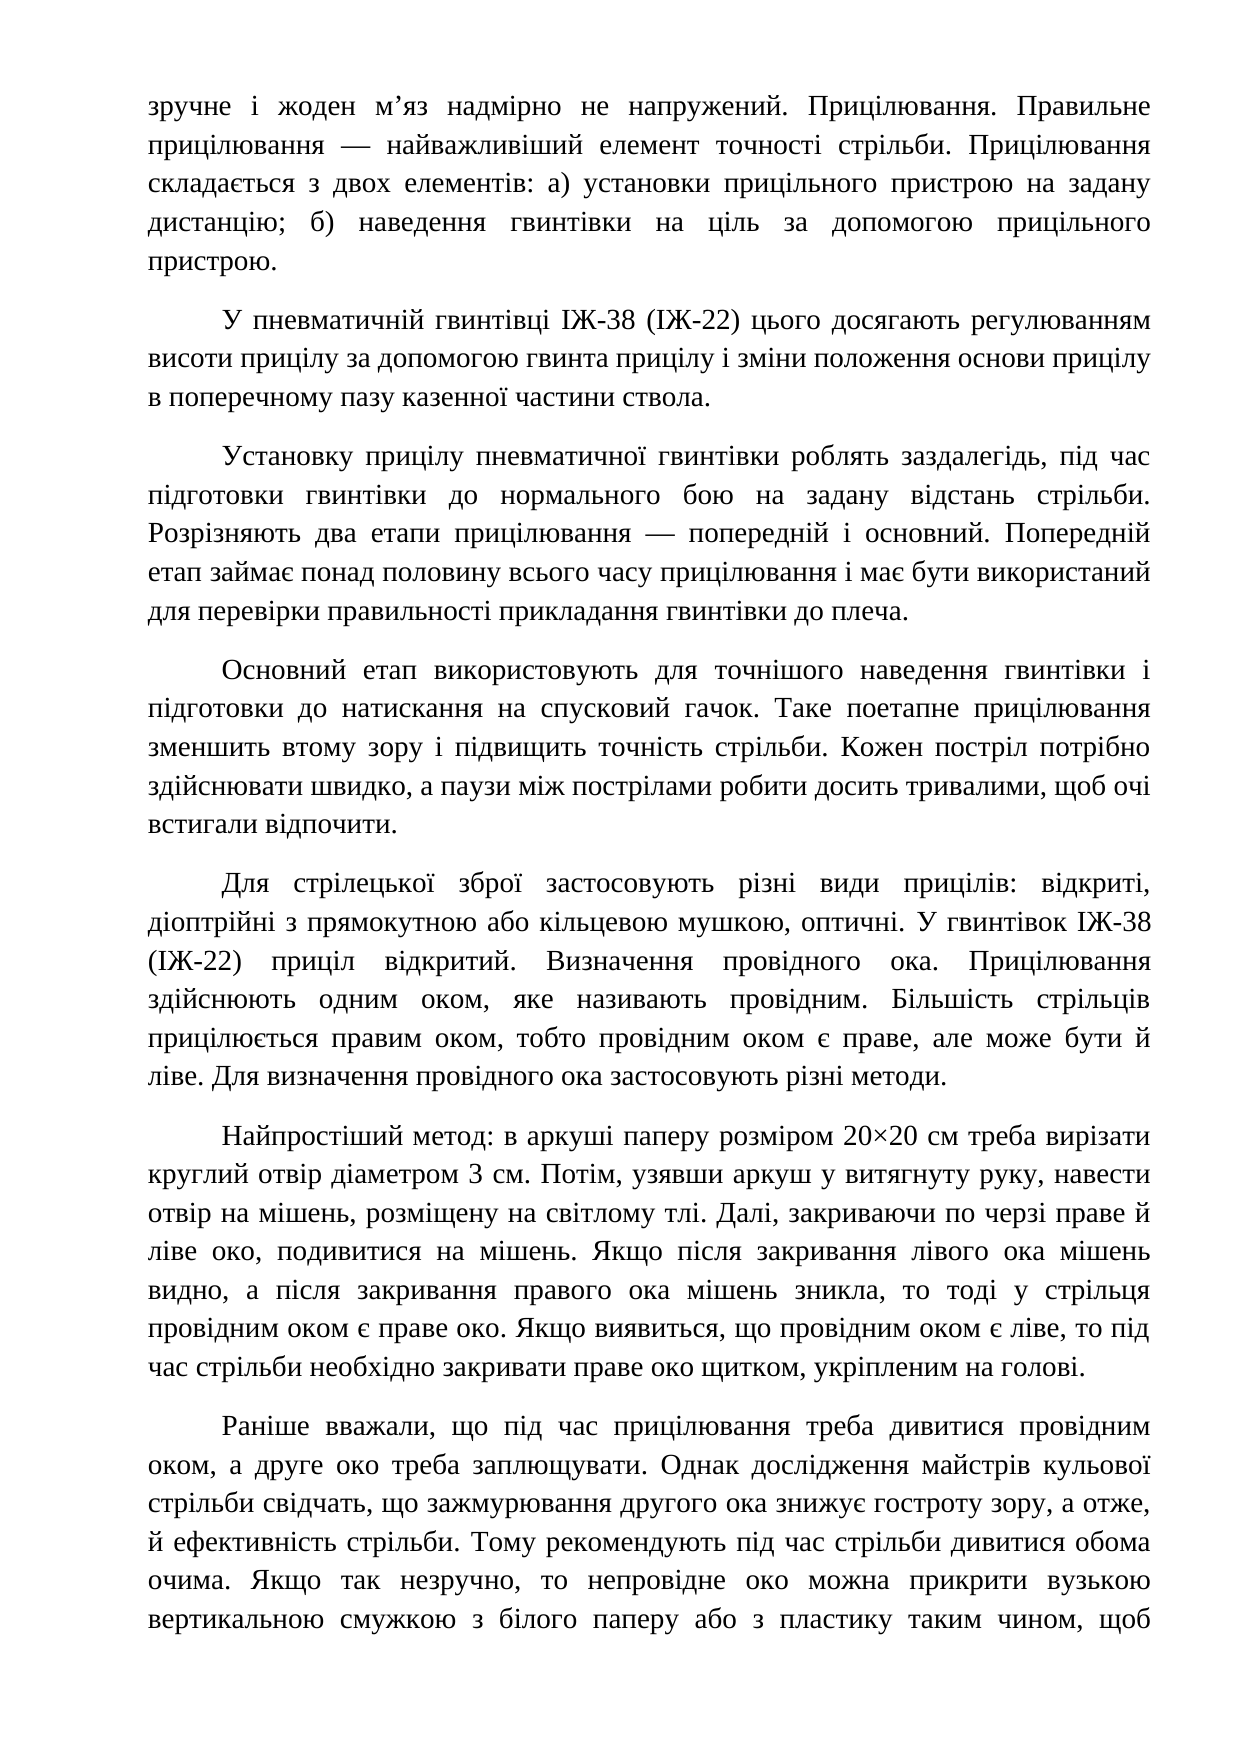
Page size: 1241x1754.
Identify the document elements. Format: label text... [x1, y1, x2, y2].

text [148, 1408, 1152, 1634]
text У пневматичній гвинтівці ІЖ-38 (ІЖ-22) цього досягають регулюванням висоти прицілу за допомогою гвинта прицілу і зміни положення основи прицілу в поперечному пазу казенної частини ствола. [148, 302, 1152, 413]
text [148, 88, 1152, 276]
text Найпростіший метод: в аркуші паперу розміром 20×20 см треба вирізати круглий отвір діаметром 3 см. Потім, узявши аркуш у витягнуту руку, навести отвір на мішень, розміщену на світлому тлі. Далі, закриваючи по черзі праве й ліве око, подивитися на мішень. Якщо після закривання лівого ока мішень видно, а після закривання правого ока мішень зникла, то тоді у стрільця провідним оком є праве око. Якщо виявиться, що провідним оком є ліве, то під час cтрільби необхідно закривати праве око щитком, укріпленим на голові. [148, 1118, 1152, 1382]
text Основний етап використовують для точнішого наведення гвинтівки і підготовки до натискання на спусковий гачок. Таке поетапне прицілювання зменшить втому зору і підвищить точність стрільби. Кожен постріл потрібно здійснювати швидко, а паузи між пострілами робити досить тривалими, щоб очі встигали відпочити. [148, 652, 1152, 840]
text Для стрілецької зброї застосовують різні види прицілів: відкриті, діоптрійні з прямокутною або кільцевою мушкою, оптичні. У гвинтівок ІЖ-38 (ІЖ-22) приціл відкритий. Визначення провідного ока. Прицілювання здійснюють одним оком, яке називають провідним. Більшість стрільців прицілюється правим оком, тобто провідним оком є праве, але може бути й ліве. Для визначення провідного ока застосовують різні методи. [148, 866, 1152, 1092]
text Установку прицілу пневматичної гвинтівки роблять заздалегідь, під час підготовки гвинтівки до нормального бою на задану відстань стрільби. Розрізняють два етапи прицілювання — попередній і основний. Попередній етап займає понад половину всього часу прицілювання і має бути використаний для перевірки правильності прикладання гвинтівки до плеча. [148, 438, 1152, 626]
